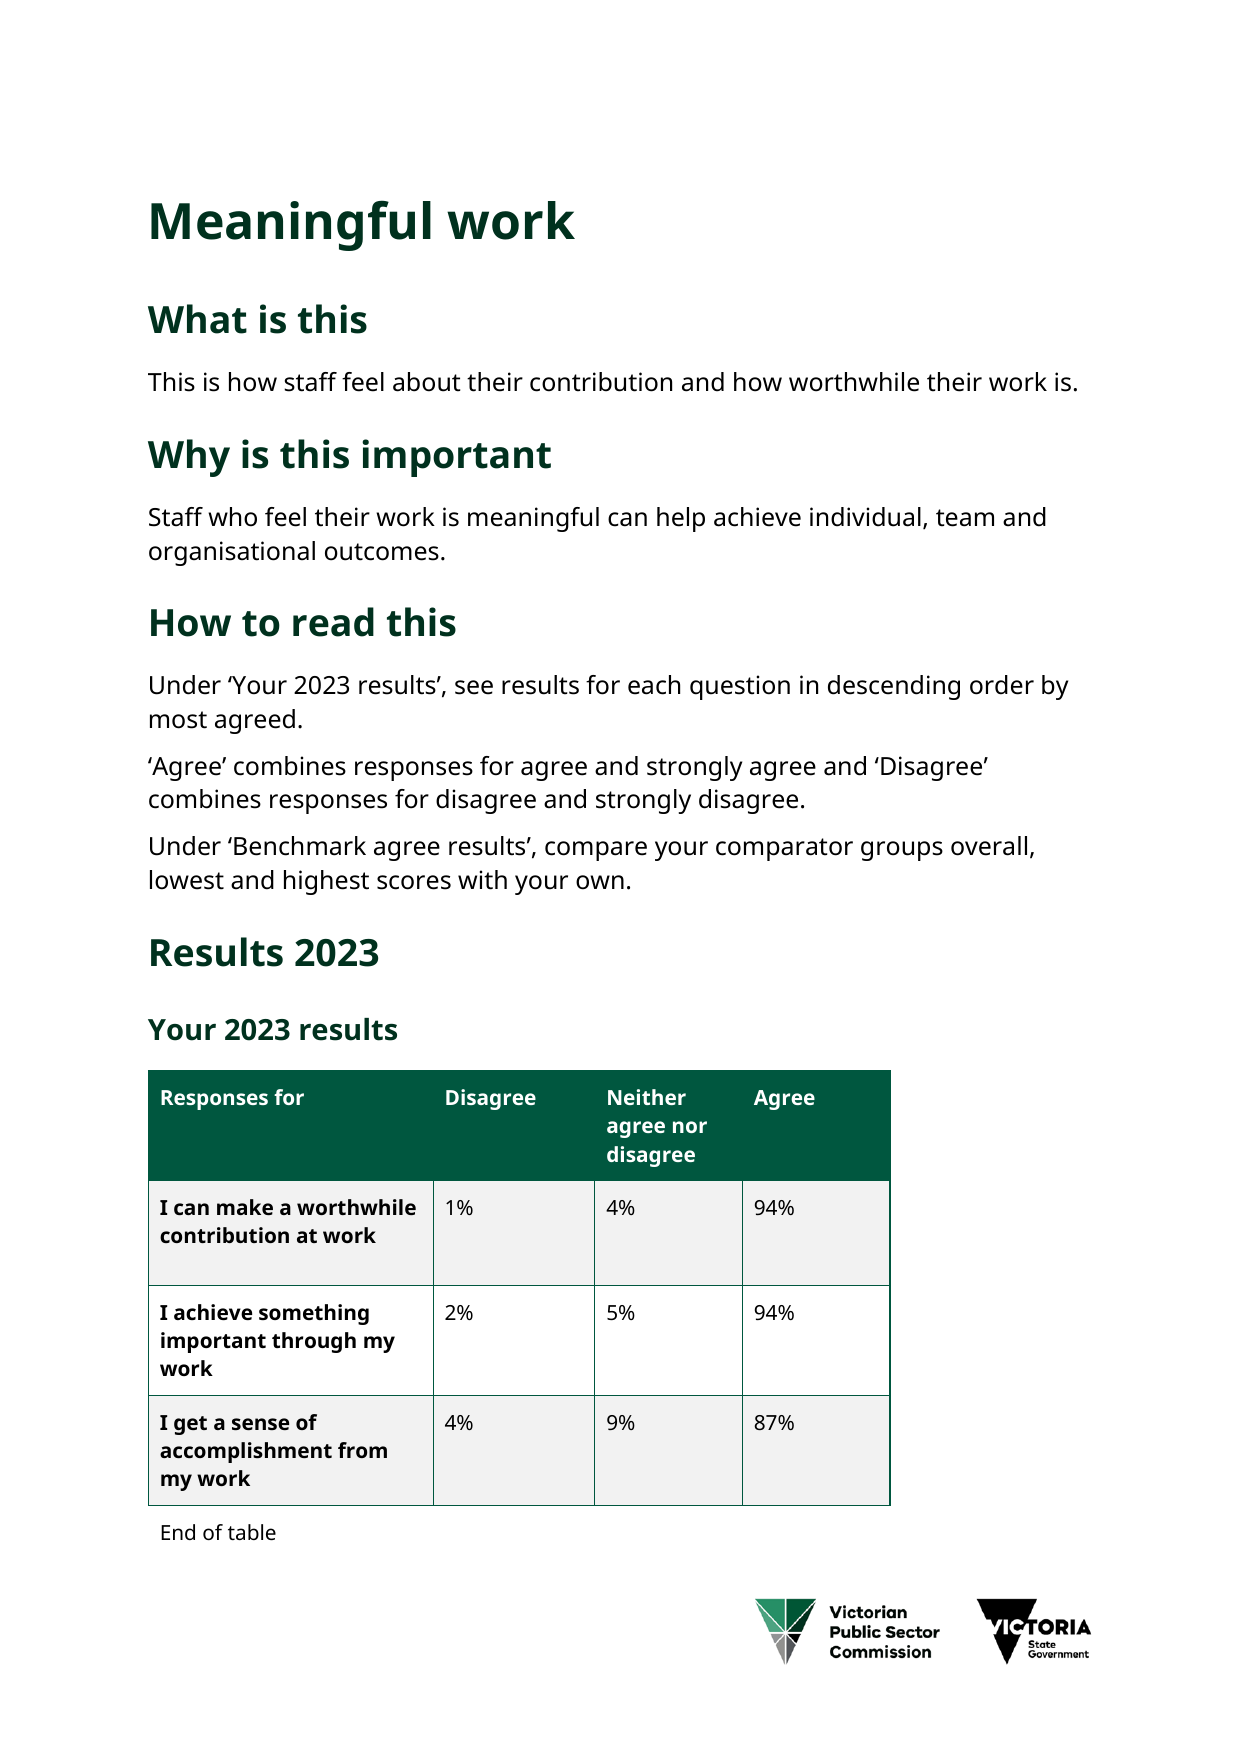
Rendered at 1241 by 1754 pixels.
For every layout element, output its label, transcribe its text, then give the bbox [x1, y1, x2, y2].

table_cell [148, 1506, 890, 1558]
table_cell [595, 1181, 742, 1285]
text This is how staff feel about their contribution and how worthwhile their work is. [148, 365, 1092, 399]
text Under ‘Benchmark agree results’, compare your comparator groups overall, lowest and highest scores with your own. [148, 829, 1092, 897]
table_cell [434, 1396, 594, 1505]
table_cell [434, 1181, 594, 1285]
subtitle What is this [148, 294, 1092, 345]
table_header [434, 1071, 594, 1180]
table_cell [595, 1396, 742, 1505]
subtitle Your 2023 results [148, 1009, 1092, 1049]
text Under ‘Your 2023 results’, see results for each question in descending order by most agreed. [148, 668, 1092, 736]
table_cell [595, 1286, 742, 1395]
text ‘Agree’ combines responses for agree and strongly agree and ‘Disagree’ combines responses for disagree and strongly disagree. [148, 748, 1092, 816]
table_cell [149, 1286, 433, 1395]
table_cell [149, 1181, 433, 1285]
subtitle How to read this [148, 596, 1092, 647]
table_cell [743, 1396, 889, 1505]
picture [754, 1598, 1093, 1666]
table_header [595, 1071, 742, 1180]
text Staff who feel their work is meaningful can help achieve individual, team and organisational outcomes. [148, 499, 1092, 567]
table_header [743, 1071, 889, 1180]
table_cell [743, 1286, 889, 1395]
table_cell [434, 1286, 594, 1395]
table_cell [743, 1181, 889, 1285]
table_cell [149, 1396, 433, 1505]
subtitle Why is this important [148, 428, 1092, 479]
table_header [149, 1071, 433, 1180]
subtitle Meaningful work [148, 186, 1092, 254]
subtitle Results 2023 [148, 926, 1092, 977]
